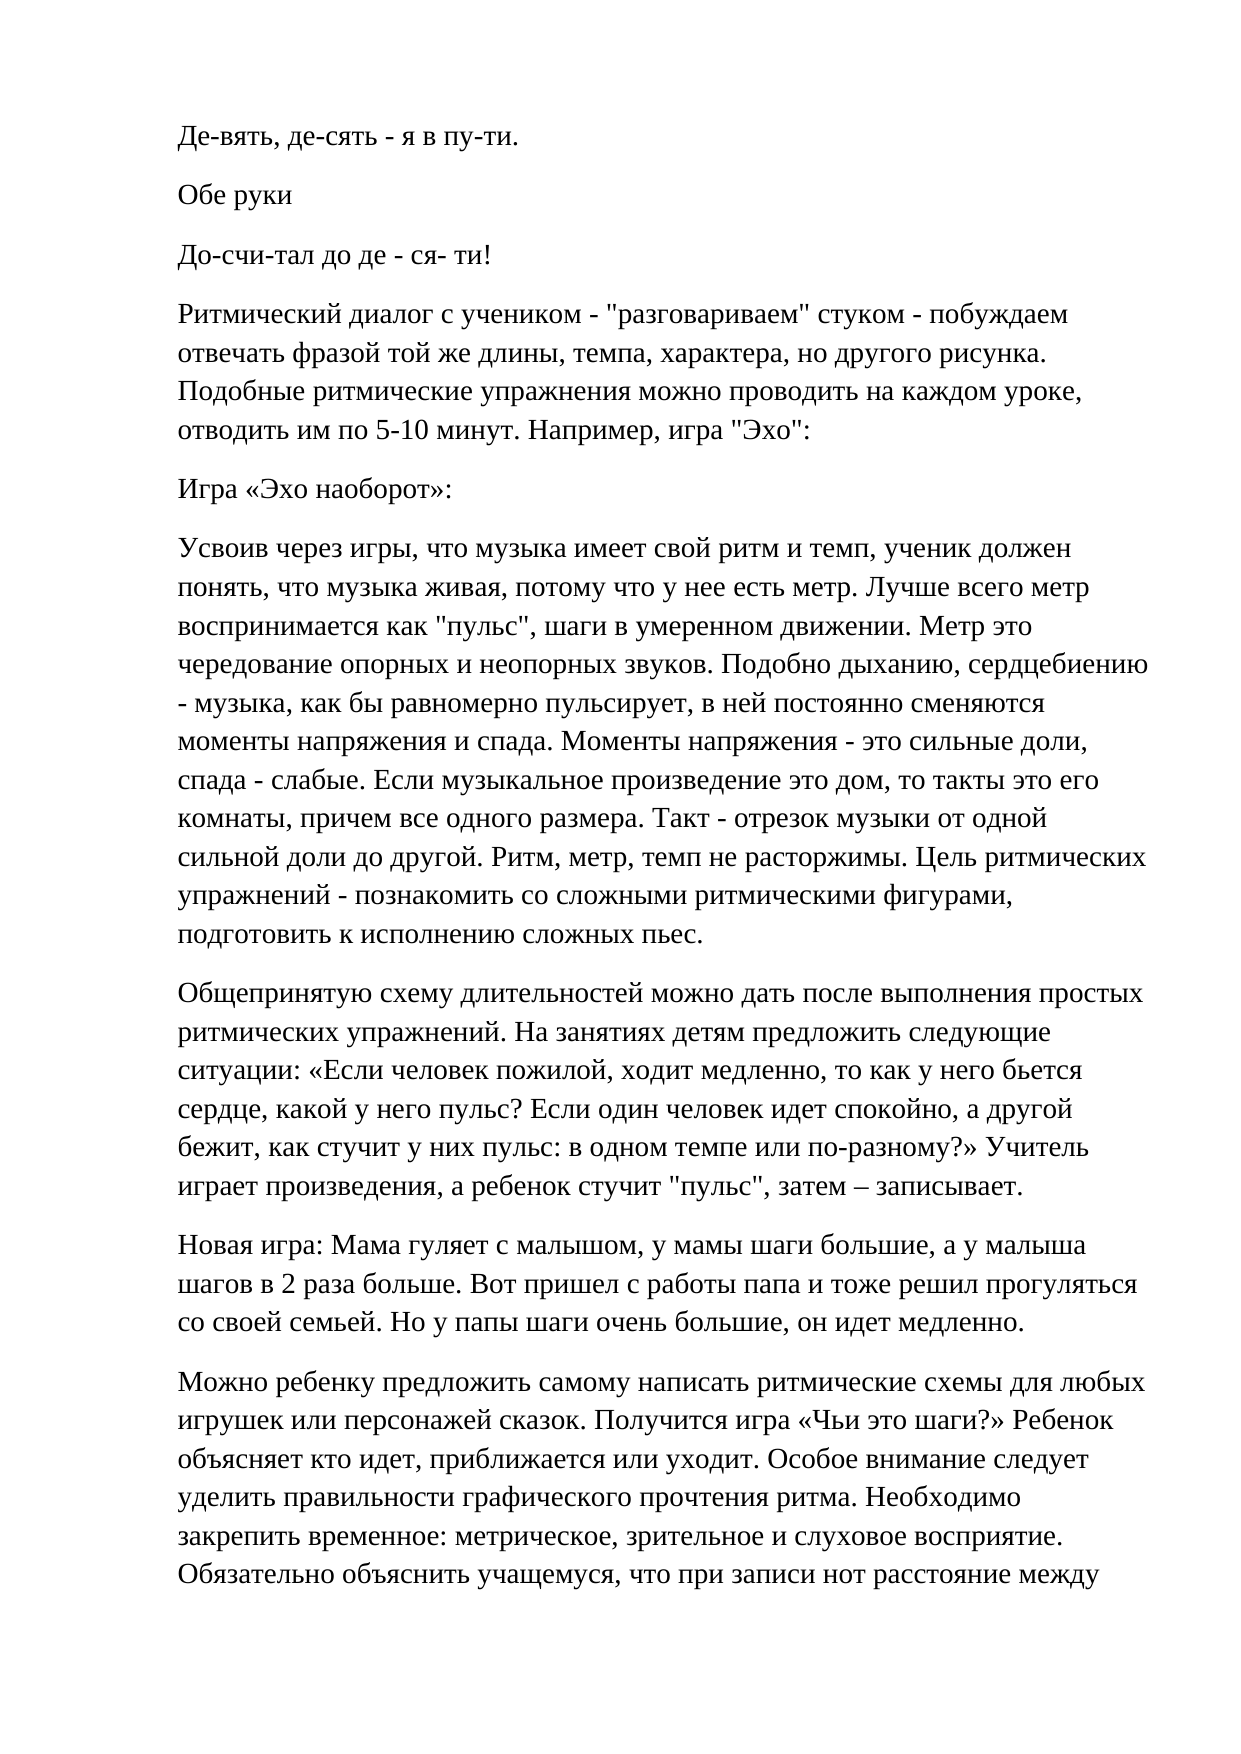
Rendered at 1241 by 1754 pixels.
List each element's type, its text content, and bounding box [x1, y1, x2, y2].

text Игра «Эхо наоборот»: [177, 471, 1152, 505]
text Обе руки [177, 177, 1152, 211]
text Ритмический диалог с учеником - "разговариваем" стуком - побуждаем отвечать фразой той же длины, темпа, характера, но другого рисунка. Подобные ритмические упражнения можно проводить на каждом уроке, отводить им по 5-10 минут. Например, игра "Эхо": [177, 296, 1152, 445]
text Усвоив через игры, что музыка имеет свой ритм и темп, ученик должен понять, что музыка живая, потому что у нее есть метр. Лучше всего метр воспринимается как "пульс", шаги в умеренном движении. Метр это чередование опорных и неопорных звуков. Подобно дыханию, сердцебиению - музыка, как бы равномерно пульсирует, в ней постоянно сменяются моменты напряжения и спада. Моменты напряжения - это сильные доли, спада - слабые. Если музыкальное произведение это дом, то такты это его комнаты, причем все одного размера. Такт - отрезок музыки от одной сильной доли до другой. Ритм, метр, темп не расторжимы. Цель ритмических упражнений - познакомить со сложными ритмическими фигурами, подготовить к исполнению сложных пьес. [177, 531, 1152, 949]
text Общепринятую схему длительностей можно дать после выполнения простых ритмических упражнений. На занятиях детям предложить следующие ситуации: «Если человек пожилой, ходит медленно, то как у него бьется сердце, какой у него пульс? Если один человек идет спокойно, а другой бежит, как стучит у них пульс: в одном темпе или по-разному?» Учитель играет произведения, а ребенок стучит "пульс", затем – записывает. [177, 975, 1152, 1202]
text Де-вять, де-сять - я в пу-ти. [177, 118, 1152, 152]
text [177, 1364, 1152, 1590]
text До-счи-тал до де - ся- ти! [177, 237, 1152, 270]
text Новая игра: Мама гуляет с малышом, у мамы шаги большие, а у малыша шагов в 2 раза больше. Вот пришел с работы папа и тоже решил прогуляться со своей семьей. Но у папы шаги очень большие, он идет медленно. [177, 1227, 1152, 1338]
